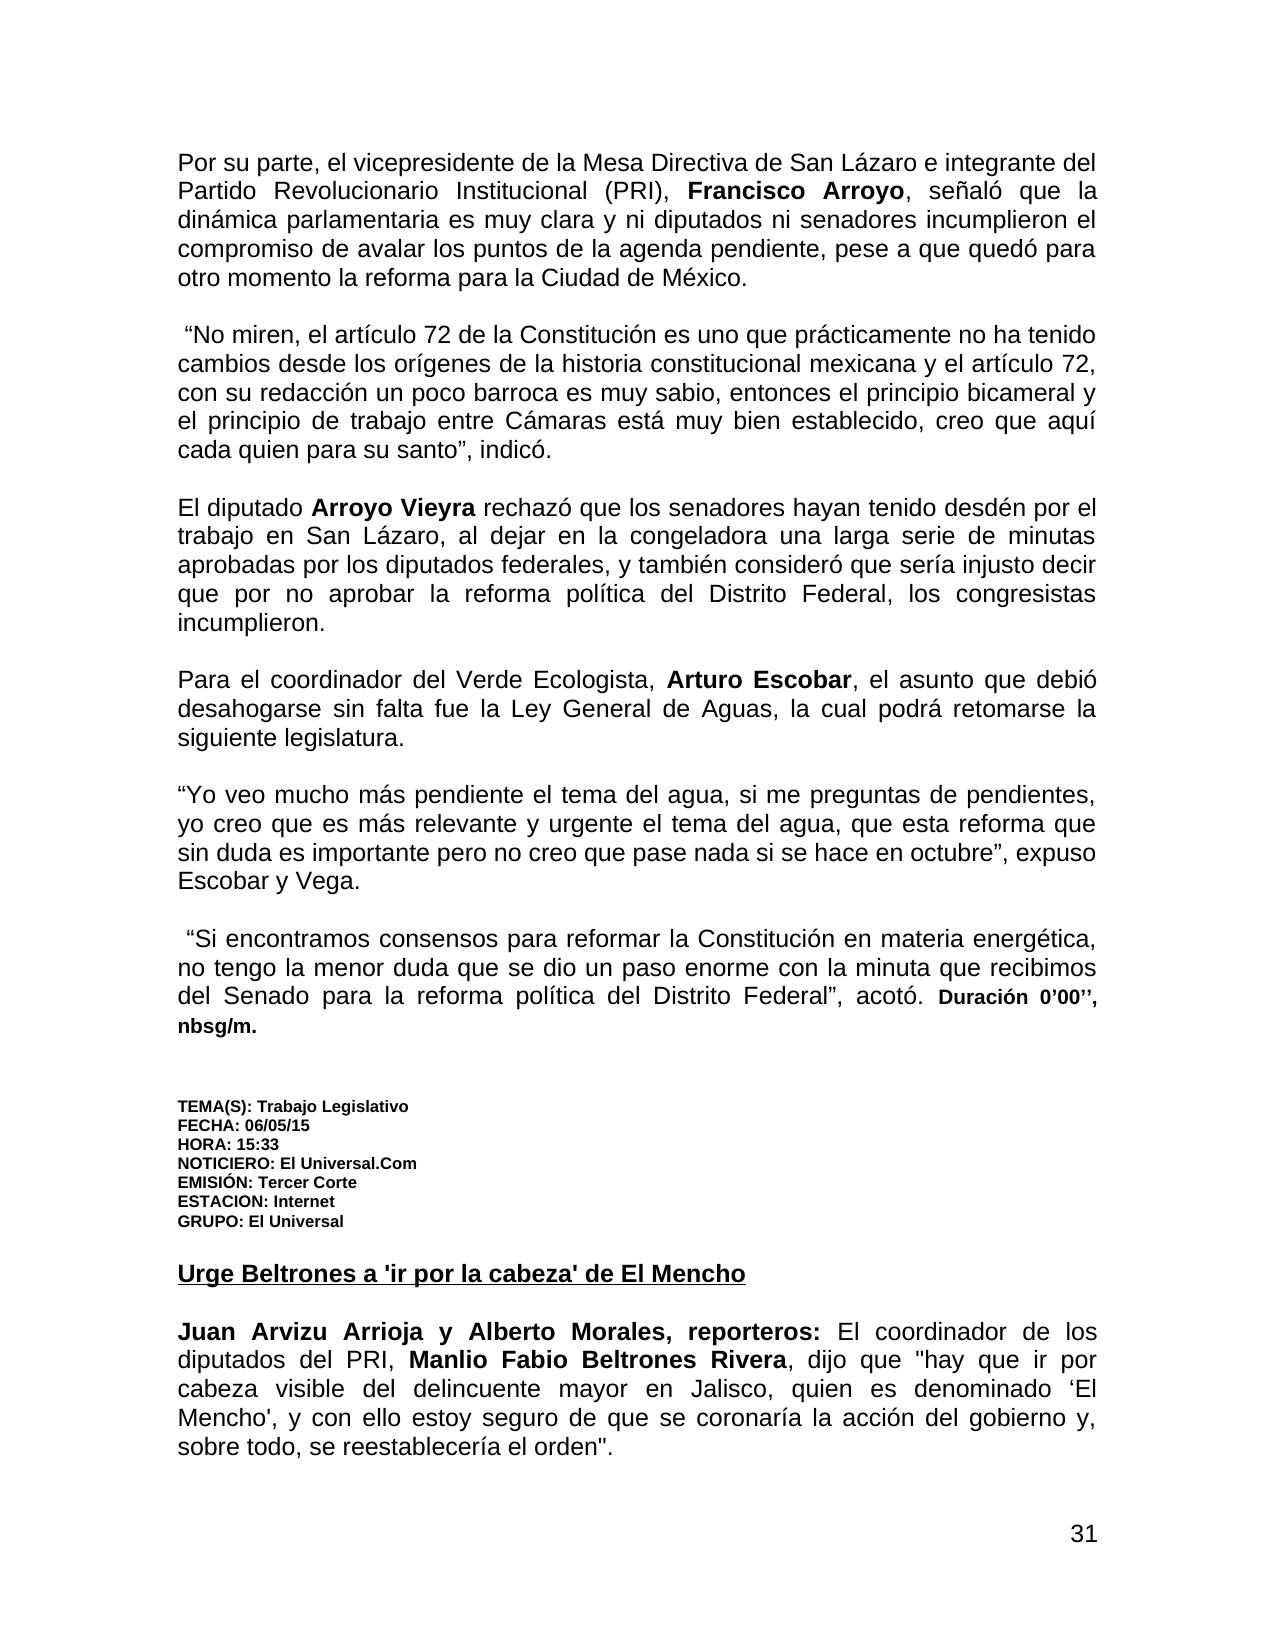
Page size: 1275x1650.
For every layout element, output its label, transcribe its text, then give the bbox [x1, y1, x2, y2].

text FECHA: 06/05/15 [177, 1116, 1098, 1135]
text HORA: 15:33 [177, 1135, 1098, 1154]
text “No miren, el artículo 72 de la Constitución es uno que prácticamente no ha tenido cambios desde los orígenes de la historia constitucional mexicana y el artículo 72, con su redacción un poco barroca es muy sabio, entonces el principio bicameral y el principio de trabajo entre Cámaras está muy bien establecido, creo que aquí cada quien para su santo”, indicó. [177, 320, 1098, 464]
text Para el coordinador del Verde Ecologista, Arturo Escobar, el asunto que debió desahogarse sin falta fue la Ley General de Aguas, la cual podrá retomarse la siguiente legislatura. [177, 665, 1098, 751]
text “Yo veo mucho más pendiente el tema del agua, si me preguntas de pendientes, yo creo que es más relevante y urgente el tema del agua, que esta reforma que sin duda es importante pero no creo que pase nada si se hace en octubre”, expuso Escobar y Vega. [177, 780, 1098, 895]
text “Si encontramos consensos para reformar la Constitución en materia energética, no tengo la menor duda que se dio un paso enorme con la minuta que recibimos del Senado para la reforma política del Distrito Federal”, acotó. Duración 0’00’’, nbsg/m. [177, 924, 1098, 1039]
text EMISIÓN: Tercer Corte [177, 1173, 1098, 1192]
text Urge Beltrones a 'ir por la cabeza' de El Mencho [177, 1259, 1098, 1288]
text Juan Arvizu Arrioja y Alberto Morales, reporteros: El coordinador de los diputados del PRI, Manlio Fabio Beltrones Rivera, dijo que "hay que ir por cabeza visible del delincuente mayor en Jalisco, quien es denominado ‘El Mencho', y con ello estoy seguro de que se coronaría la acción del gobierno y, sobre todo, se reestablecería el orden". [177, 1317, 1098, 1461]
text Por su parte, el vicepresidente de la Mesa Directiva de San Lázaro e integrante del Partido Revolucionario Institucional (PRI), Francisco Arroyo, señaló que la dinámica parlamentaria es muy clara y ni diputados ni senadores incumplieron el compromiso de avalar los puntos de la agenda pendiente, pese a que quedó para otro momento la reforma para la Ciudad de México. [177, 148, 1098, 291]
text GRUPO: El Universal [177, 1211, 1098, 1231]
text NOTICIERO: El Universal.Com [177, 1154, 1098, 1173]
text ESTACION: Internet [177, 1192, 1098, 1211]
text TEMA(S): Trabajo Legislativo [177, 1096, 1098, 1116]
text El diputado Arroyo Vieyra rechazó que los senadores hayan tenido desdén por el trabajo en San Lázaro, al dejar en la congeladora una larga serie de minutas aprobadas por los diputados federales, y también consideró que sería injusto decir que por no aprobar la reforma política del Distrito Federal, los congresistas incumplieron. [177, 493, 1098, 636]
